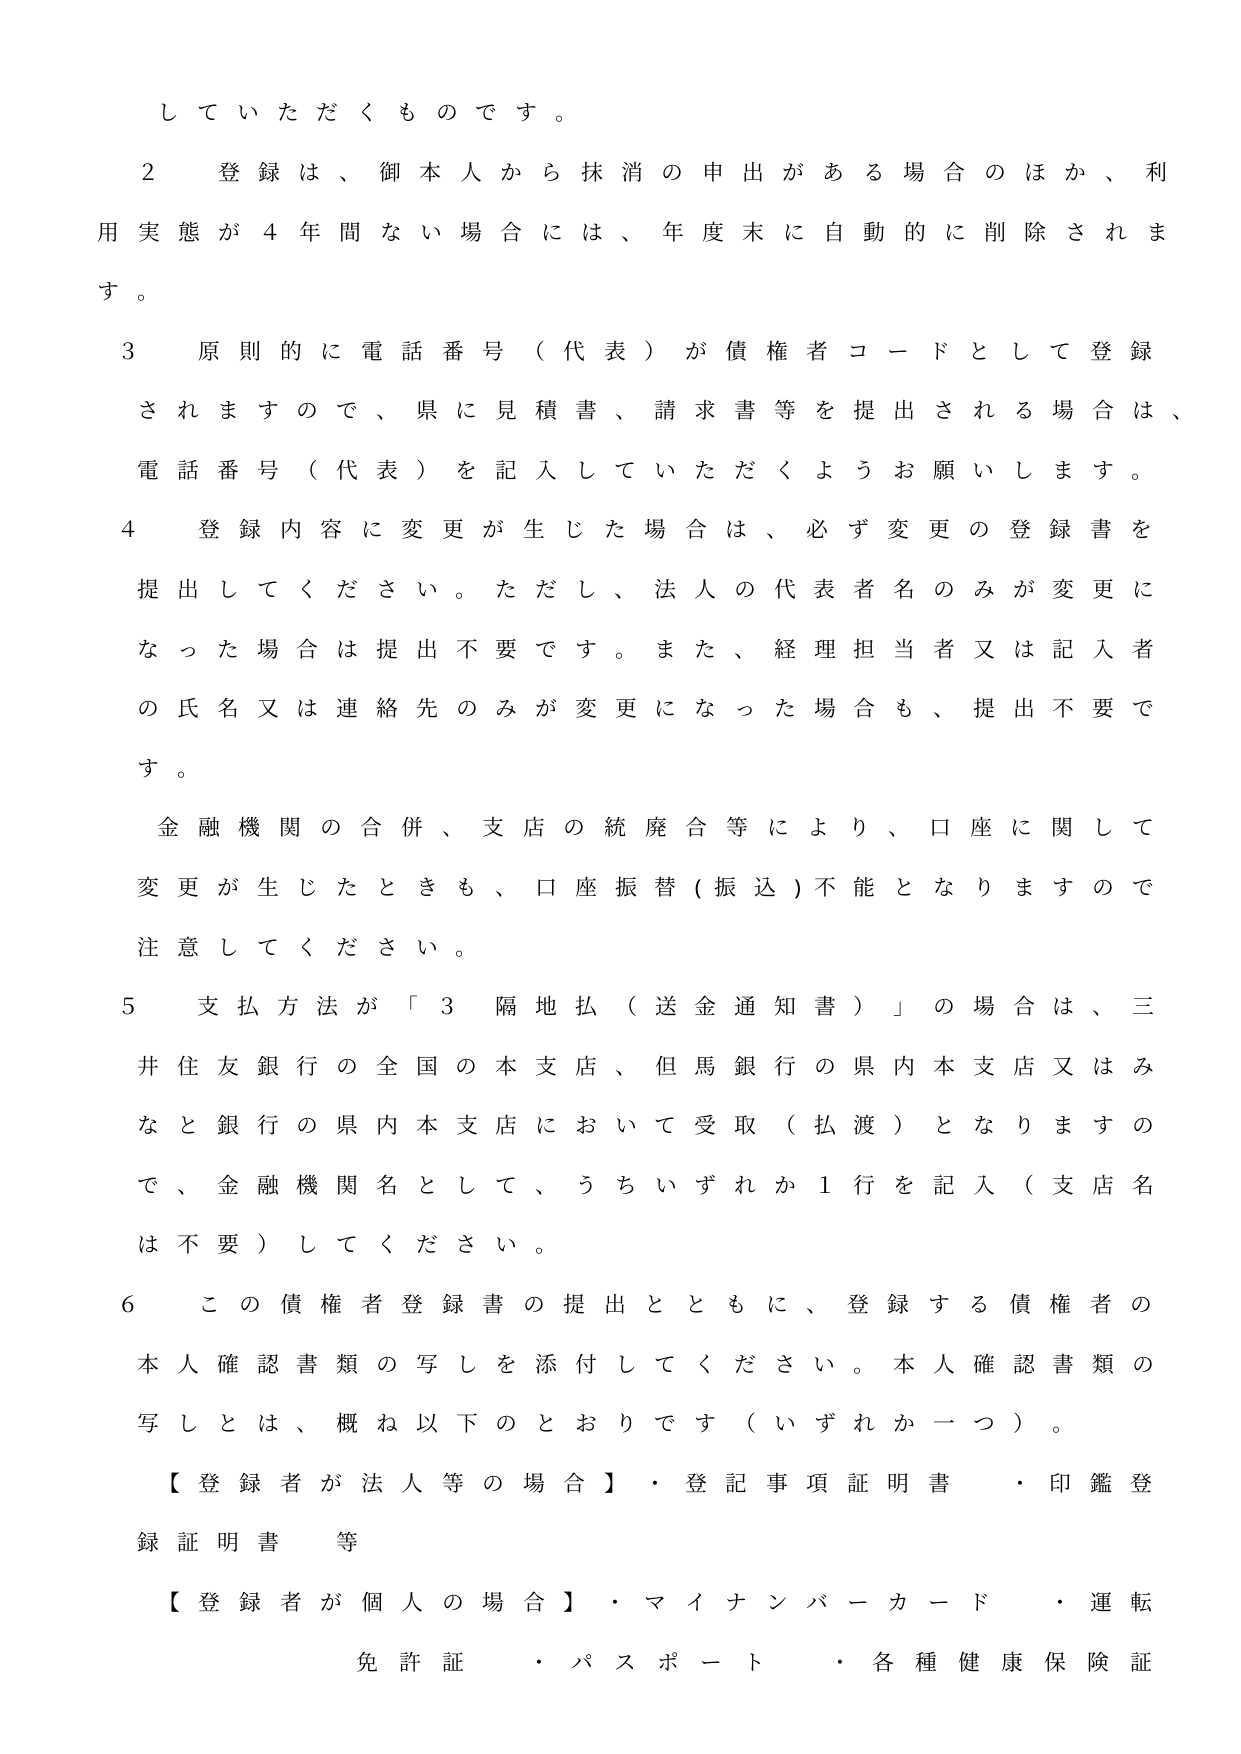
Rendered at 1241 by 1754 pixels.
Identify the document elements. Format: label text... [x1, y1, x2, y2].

text 金融機関の合併、支店の統廃合等により、口座に関して変更が生じたときも、口座振替(振込)不能となりますので注意してください。 [137, 796, 1172, 975]
text ６ この債権者登録書の提出とともに、登録する債権者の本人確認書類の写しを添付してください。本人確認書類の写しとは、概ね以下のとおりです（いずれか一つ）。 [118, 1273, 1172, 1452]
text ４ 登録内容に変更が生じた場合は、必ず変更の登録書を提出してください。ただし、法人の代表者名のみが変更になった場合は提出不要です。また、経理担当者又は記入者の氏名又は連絡先のみが変更になった場合も、提出不要です。 [118, 498, 1172, 796]
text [118, 1571, 1172, 1690]
text ５ 支払方法が「３ 隔地払（送金通知書）」の場合は、三井住友銀行の全国の本支店、但馬銀行の県内本支店又はみなと銀行の県内本支店において受取（払渡）となりますので、金融機関名として、うちいずれか１行を記入（支店名は不要）してください。 [118, 975, 1172, 1273]
text ３ 原則的に電話番号（代表）が債権者コードとして登録されますので、県に見積書、請求書等を提出される場合は、電話番号（代表）を記入していただくようお願いします。 [118, 320, 1172, 498]
text ２ 登録は、御本人から抹消の申出がある場合のほか、利用実態が４年間ない場合には、年度末に自動的に削除されます。 [98, 141, 1187, 320]
text 【登録者が法人等の場合】・登記事項証明書 ・印鑑登録証明書 等 [118, 1452, 1172, 1571]
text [119, 81, 1172, 141]
